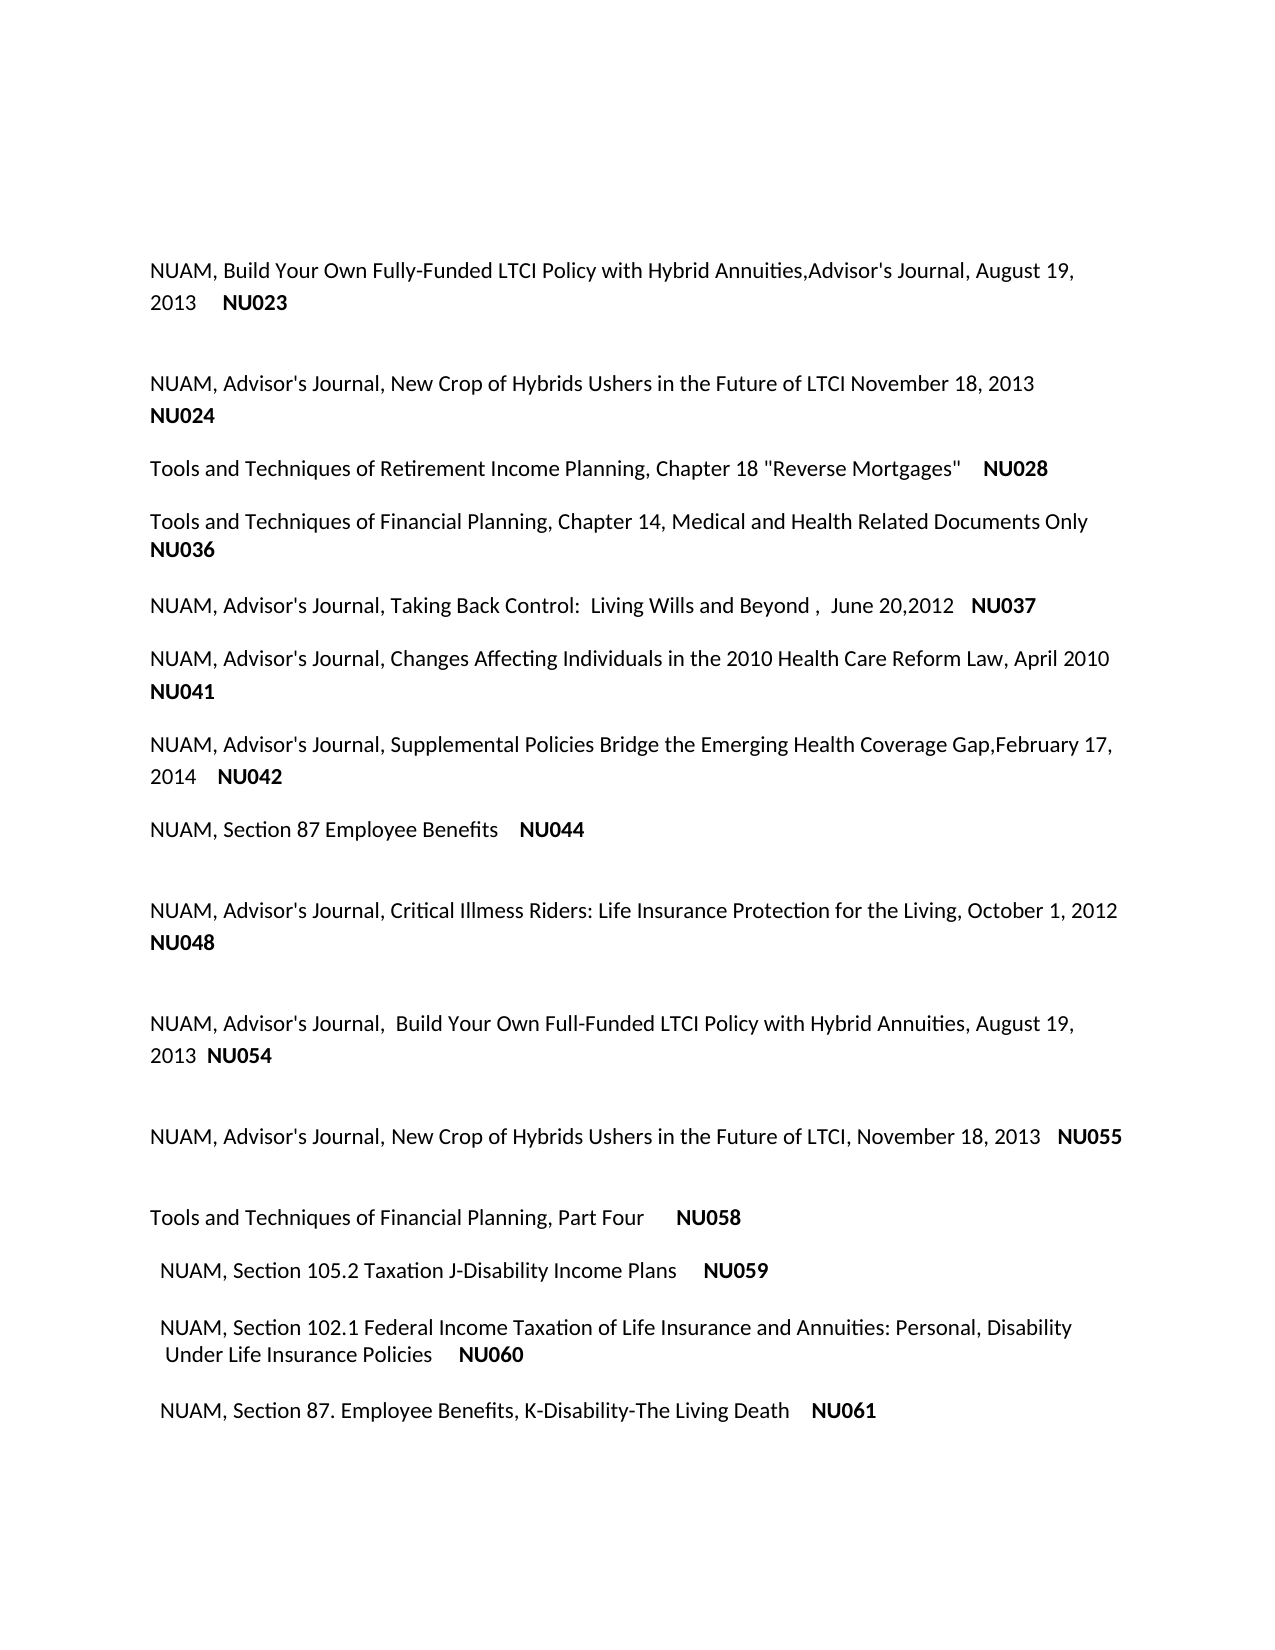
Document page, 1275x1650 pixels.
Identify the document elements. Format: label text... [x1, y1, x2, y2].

text Tools and Techniques of Retirement Income Planning, Chapter 18 "Reverse Mortgages" NU028 [150, 454, 1125, 482]
table_header NUAM, Section 105.2 Taxation J-Disability Income Plans NU059 [149, 1257, 1275, 1313]
text NUAM, Advisor's Journal, Changes Affecting Individuals in the 2010 Health Care Reform Law, April 2010 NU041 [150, 644, 1125, 705]
text NUAM, Build Your Own Fully-Funded LTCI Policy with Hybrid Annuities,Advisor's Journal, August 19, 2013 NU023 [150, 256, 1125, 316]
text NUAM, Advisor's Journal, Taking Back Control: Living Wills and Beyond , June 20,2012 NU037 [150, 592, 1125, 619]
text NUAM, Advisor's Journal, New Crop of Hybrids Ushers in the Future of LTCI November 18, 2013 NU024 [150, 369, 1125, 429]
text NUAM, Advisor's Journal, Build Your Own Full-Funded LTCI Policy with Hybrid Annuities, August 19, 2013 NU054 [150, 1009, 1125, 1069]
text NUAM, Advisor's Journal, Supplemental Policies Bridge the Emerging Health Coverage Gap,February 17, 2014 NU042 [150, 730, 1125, 790]
table_cell NUAM, Section 87. Employee Benefits, K-Disability-The Living Death NU061 [149, 1397, 1275, 1481]
text Tools and Techniques of Financial Planning, Chapter 14, Medical and Health Related Documents Only [150, 507, 1125, 536]
text NUAM, Section 87 Employee Benefits NU044 [150, 815, 1125, 843]
text NU036 [150, 536, 1125, 563]
text NUAM, Advisor's Journal, New Crop of Hybrids Ushers in the Future of LTCI, November 18, 2013 NU055 [150, 1122, 1125, 1151]
table_cell NUAM, Section 102.1 Federal Income Taxation of Life Insurance and Annuities: Personal, Disability Under Life Insurance Policies NU060 [149, 1313, 1275, 1397]
text Tools and Techniques of Financial Planning, Part Four NU058 [150, 1203, 1125, 1232]
text NUAM, Advisor's Journal, Critical Illmess Riders: Life Insurance Protection for the Living, October 1, 2012 NU048 [150, 896, 1125, 956]
